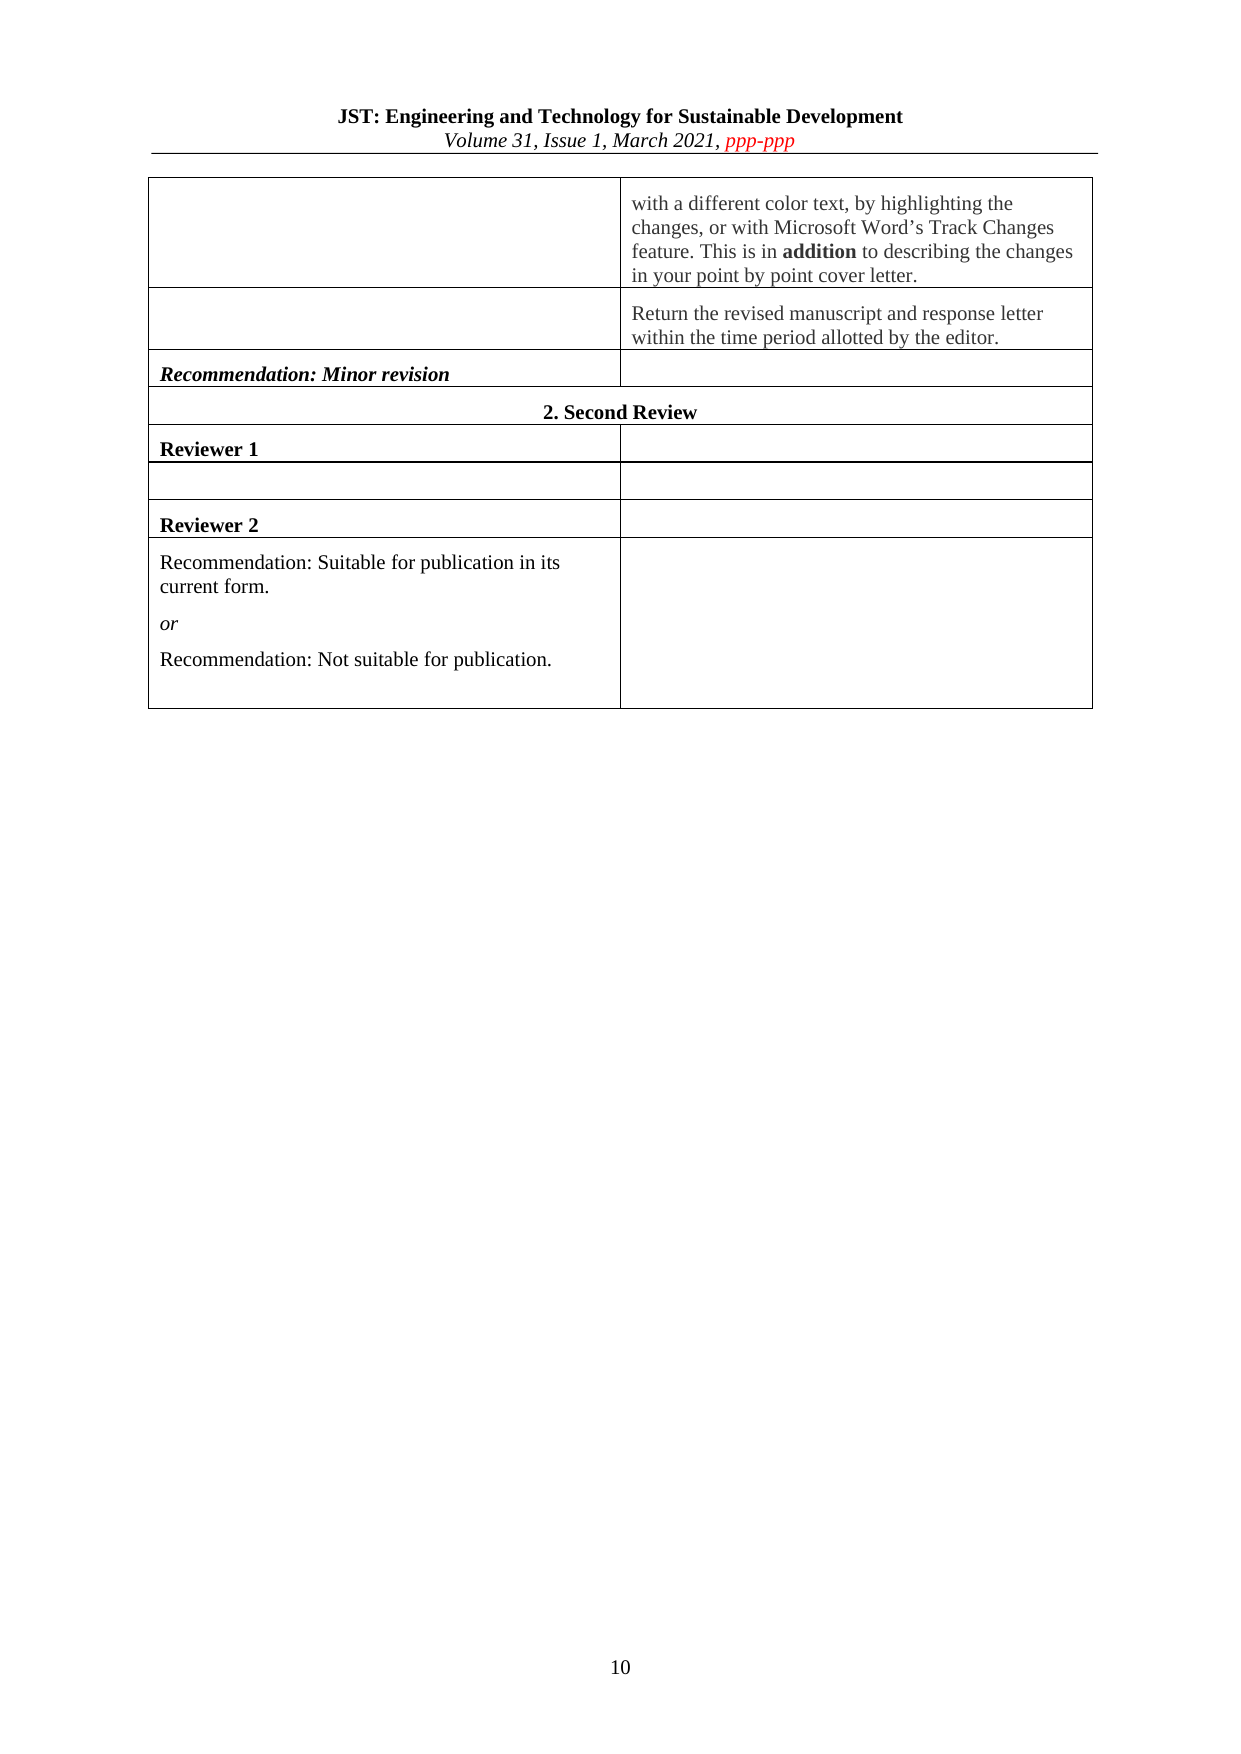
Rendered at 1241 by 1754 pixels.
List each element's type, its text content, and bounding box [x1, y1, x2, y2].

table_cell Reviewer 2 [149, 500, 620, 537]
table_cell [621, 500, 1092, 537]
table_cell [621, 538, 1092, 708]
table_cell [621, 178, 1092, 287]
table_cell [621, 350, 1092, 386]
table_cell [149, 288, 620, 349]
table_cell Recommendation: Minor revision [149, 350, 620, 386]
table_cell [149, 178, 620, 287]
table_cell [621, 463, 1092, 499]
table_cell [621, 425, 1092, 461]
table_cell 2. Second Review [149, 387, 1092, 424]
table_cell Recommendation: Suitable for publication in its current form. or Recommendation: Not suitable for publication. [149, 538, 620, 708]
table_cell Return the revised manuscript and response letter within the time period allotted by the editor. [621, 288, 1092, 349]
table_cell [149, 463, 620, 499]
table_cell Reviewer 1 [149, 425, 620, 461]
